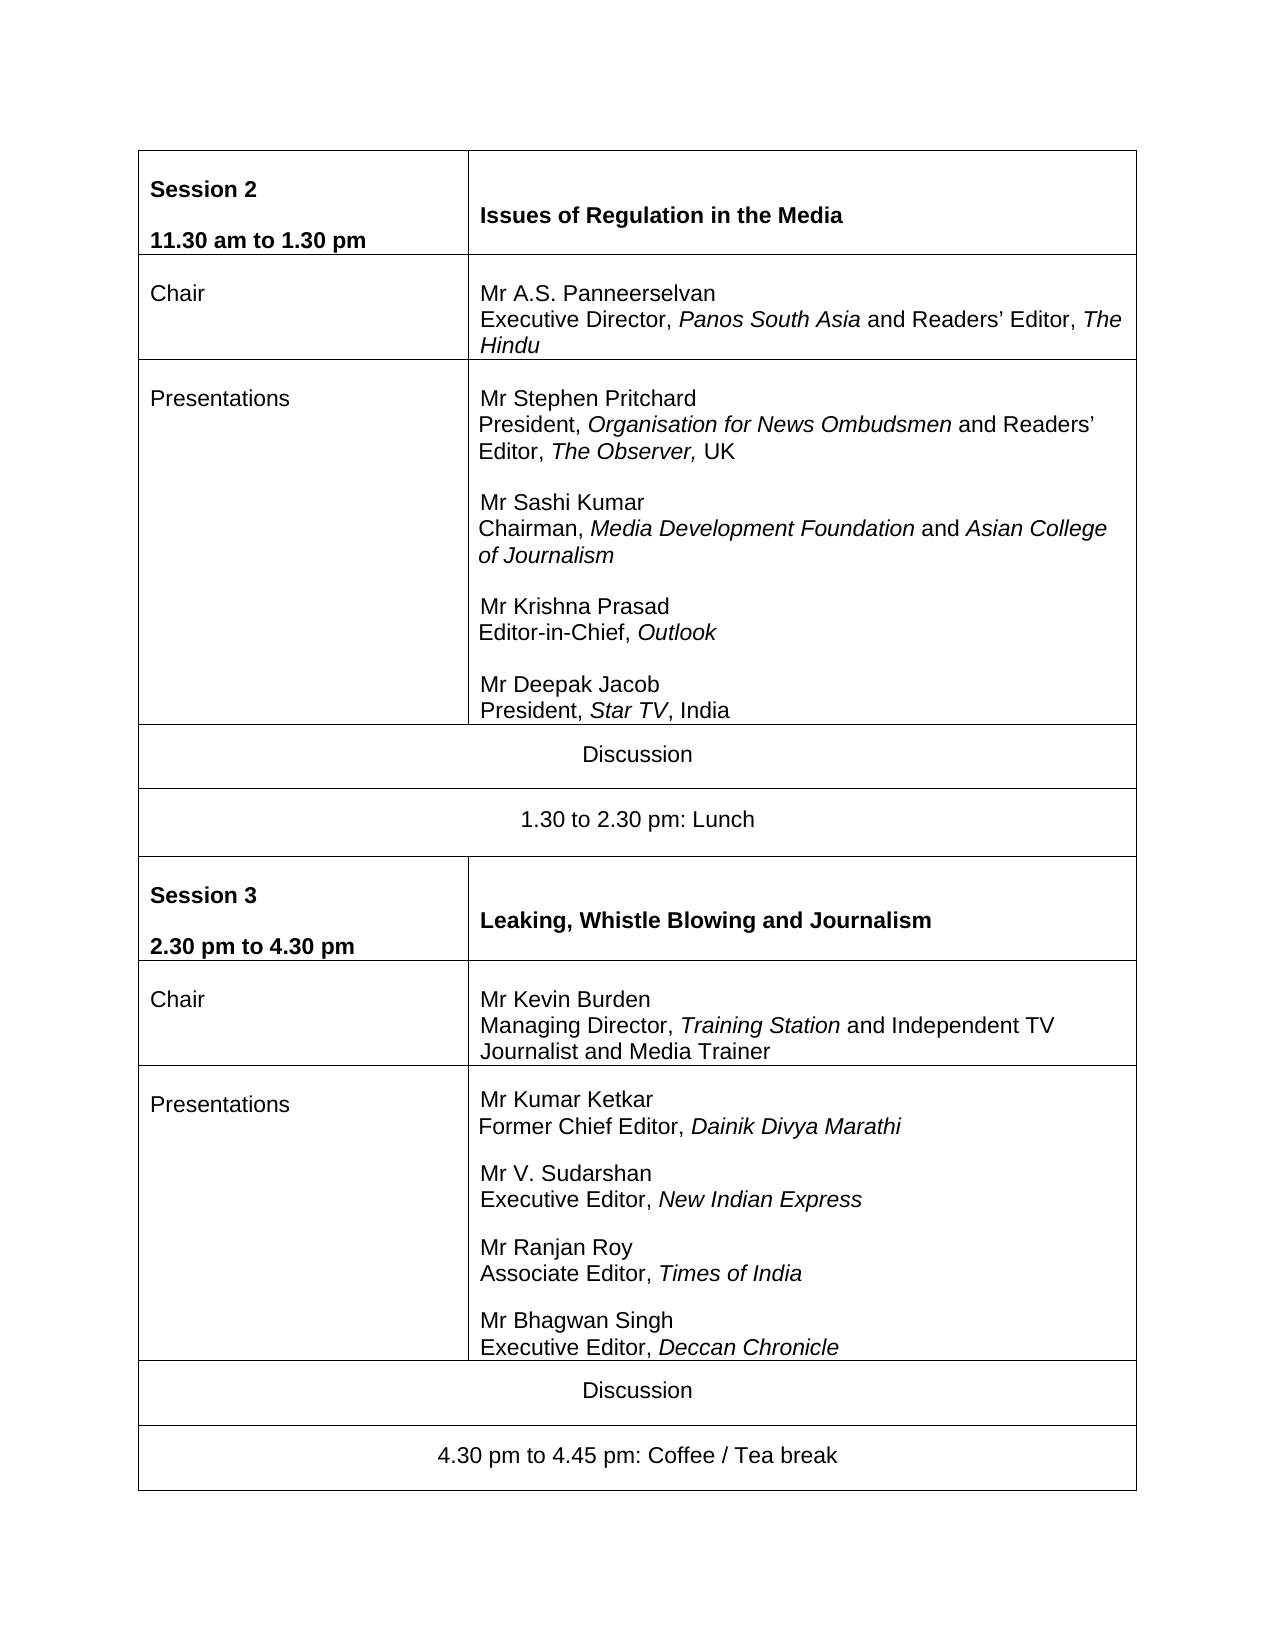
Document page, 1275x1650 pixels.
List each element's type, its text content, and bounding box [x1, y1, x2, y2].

table_cell Mr A.S. Panneerselvan Executive Director, Panos South Asia and Readers’ Editor, The Hindu [469, 255, 1136, 359]
table_cell Mr Kevin Burden Managing Director, Training Station and Independent TV Journalist and Media Trainer [469, 961, 1136, 1064]
table_cell Discussion [139, 725, 1136, 788]
table_cell Mr Kumar Ketkar Former Chief Editor, Dainik Divya Marathi Mr V. Sudarshan Executive Editor, New Indian Express Mr Ranjan Roy Associate Editor, Times of India Mr Bhagwan Singh Executive Editor, Deccan Chronicle [469, 1066, 1136, 1360]
table_cell Presentations [139, 1066, 468, 1360]
table_cell Session 3 2.30 pm to 4.30 pm [139, 857, 468, 959]
table_cell 1.30 to 2.30 pm: Lunch [139, 789, 1136, 856]
table_cell Chair [139, 961, 468, 1064]
table_cell Discussion [139, 1361, 1136, 1425]
table_cell 4.30 pm to 4.45 pm: Coffee / Tea break [139, 1426, 1136, 1489]
table_cell Session 2 11.30 am to 1.30 pm [139, 151, 468, 254]
table_cell Mr Stephen Pritchard President, Organisation for News Ombudsmen and Readers’ Editor, The Observer, UK Mr Sashi Kumar Chairman, Media Development Foundation and Asian College of Journalism Mr Krishna Prasad Editor-in-Chief, Outlook Mr Deepak Jacob President, Star TV, India [469, 360, 1136, 723]
table_cell Leaking, Whistle Blowing and Journalism [469, 857, 1136, 959]
table_cell Issues of Regulation in the Media [469, 151, 1136, 254]
table_cell Presentations [139, 360, 468, 723]
table_cell Chair [139, 255, 468, 359]
